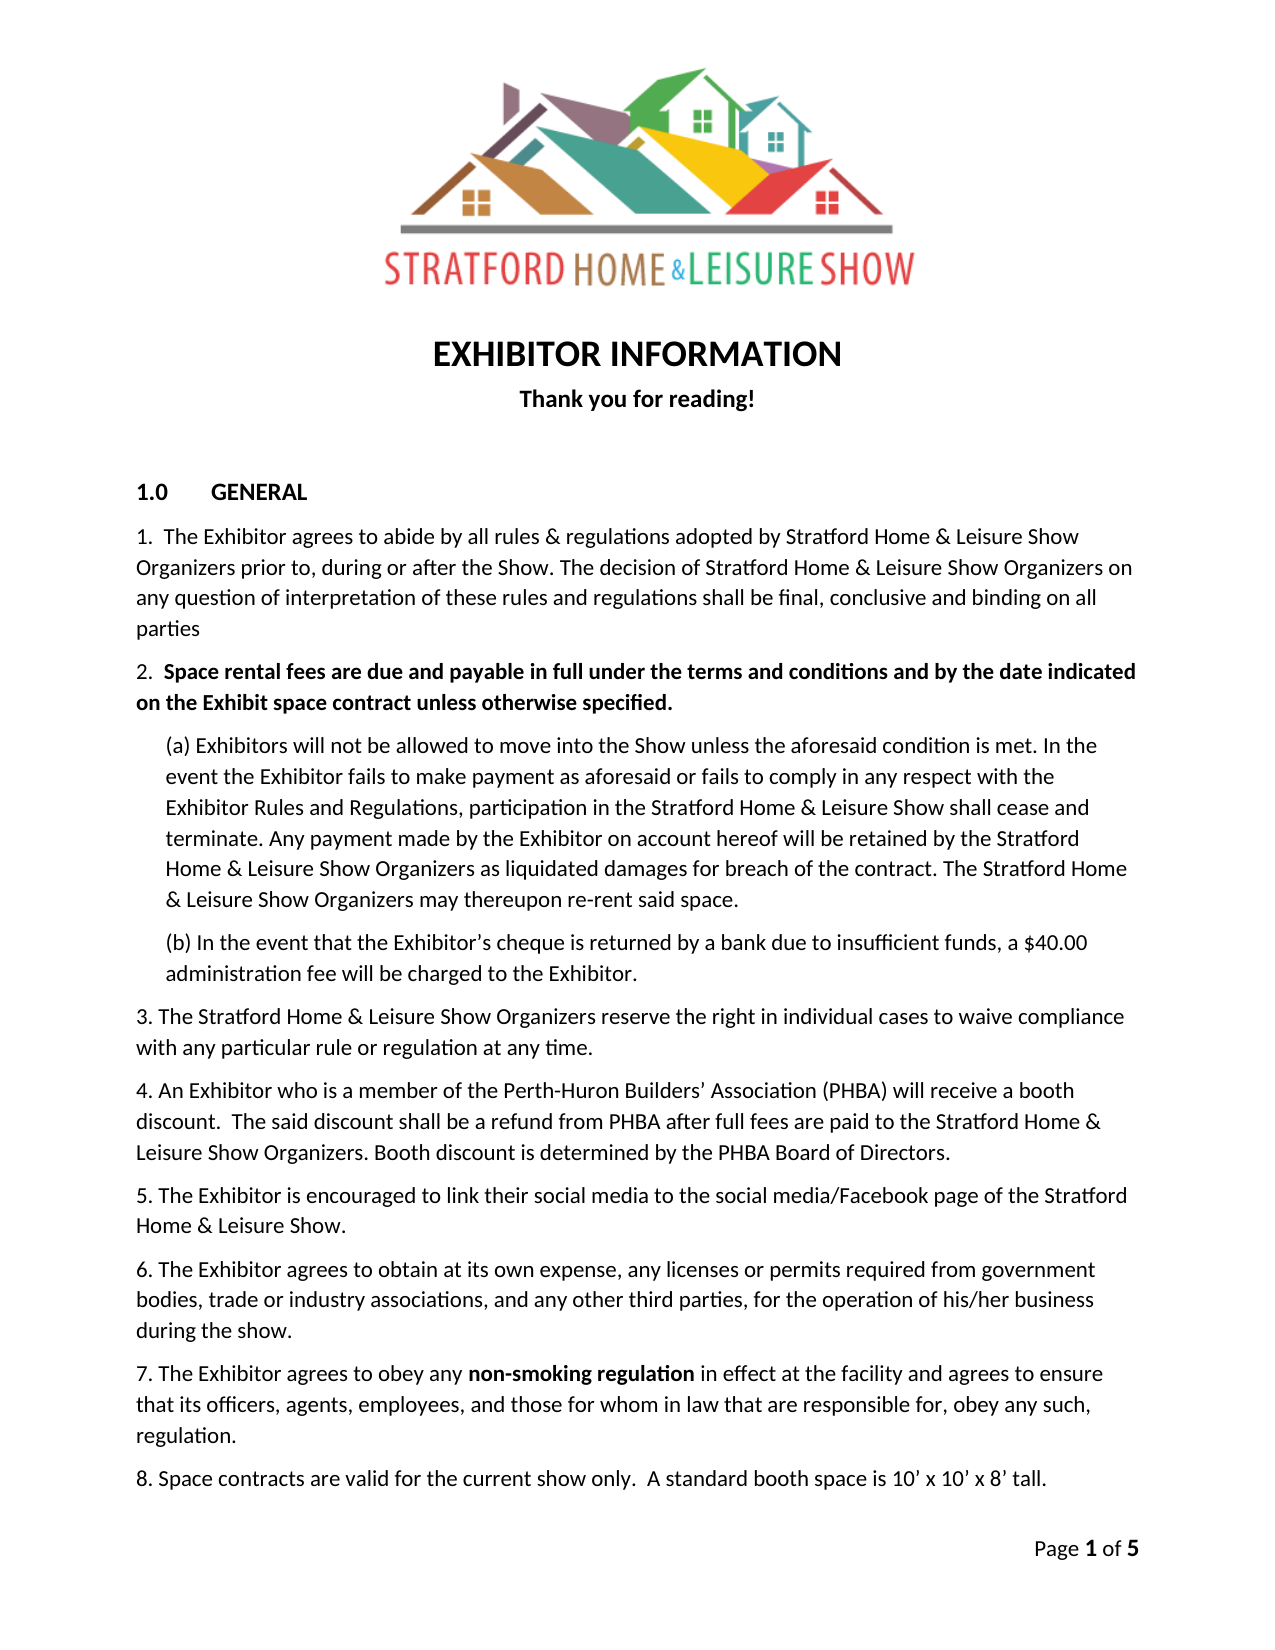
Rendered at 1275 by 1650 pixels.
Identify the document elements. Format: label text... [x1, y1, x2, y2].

text 8. Space contracts are valid for the current show only. A standard booth space is 10’ x 10’ x 8’ tall. [136, 1464, 1139, 1492]
text 3. The Stratford Home & Leisure Show Organizers reserve the right in individual cases to waive compliance with any particular rule or regulation at any time. [136, 1002, 1139, 1061]
text EXHIBITOR INFORMATION [136, 330, 1139, 376]
text 7. The Exhibitor agrees to obey any non-smoking regulation in effect at the facility and agrees to ensure that its officers, agents, employees, and those for whom in law that are responsible for, obey any such, regulation. [136, 1359, 1139, 1449]
text 6. The Exhibitor agrees to obtain at its own expense, any licenses or permits required from government bodies, trade or industry associations, and any other third parties, for the operation of his/her business during the show. [136, 1255, 1139, 1344]
text 4. An Exhibitor who is a member of the Perth-Huron Builders’ Association (PHBA) will receive a booth discount. The said discount shall be a refund from PHBA after full fees are paid to the Stratford Home & Leisure Show Organizers. Booth discount is determined by the PHBA Board of Directors. [136, 1076, 1139, 1166]
text 1. The Exhibitor agrees to abide by all rules & regulations adopted by Stratford Home & Leisure Show Organizers prior to, during or after the Show. The decision of Stratford Home & Leisure Show Organizers on any question of interpretation of these rules and regulations shall be final, conclusive and binding on all parties [136, 522, 1139, 642]
text (a) Exhibitors will not be allowed to move into the Show unless the aforesaid condition is met. In the event the Exhibitor fails to make payment as aforesaid or fails to comply in any respect with the Exhibitor Rules and Regulations, participation in the Stratford Home & Leisure Show shall cease and terminate. Any payment made by the Exhibitor on account hereof will be retained by the Stratford Home & Leisure Show Organizers as liquidated damages for breach of the contract. The Stratford Home & Leisure Show Organizers may thereupon re-rent said space. [165, 731, 1139, 913]
picture [373, 59, 921, 327]
text 1.0 GENERAL [136, 476, 1139, 507]
text 2. Space rental fees are due and payable in full under the terms and conditions and by the date indicated on the Exhibit space contract unless otherwise specified. [136, 657, 1139, 716]
text (b) In the event that the Exhibitor’s cheque is returned by a bank due to insufficient funds, a $40.00 administration fee will be charged to the Exhibitor. [165, 928, 1139, 987]
text 5. The Exhibitor is encouraged to link their social media to the social media/Facebook page of the Stratford Home & Leisure Show. [136, 1181, 1139, 1240]
text Thank you for reading! [136, 383, 1139, 414]
